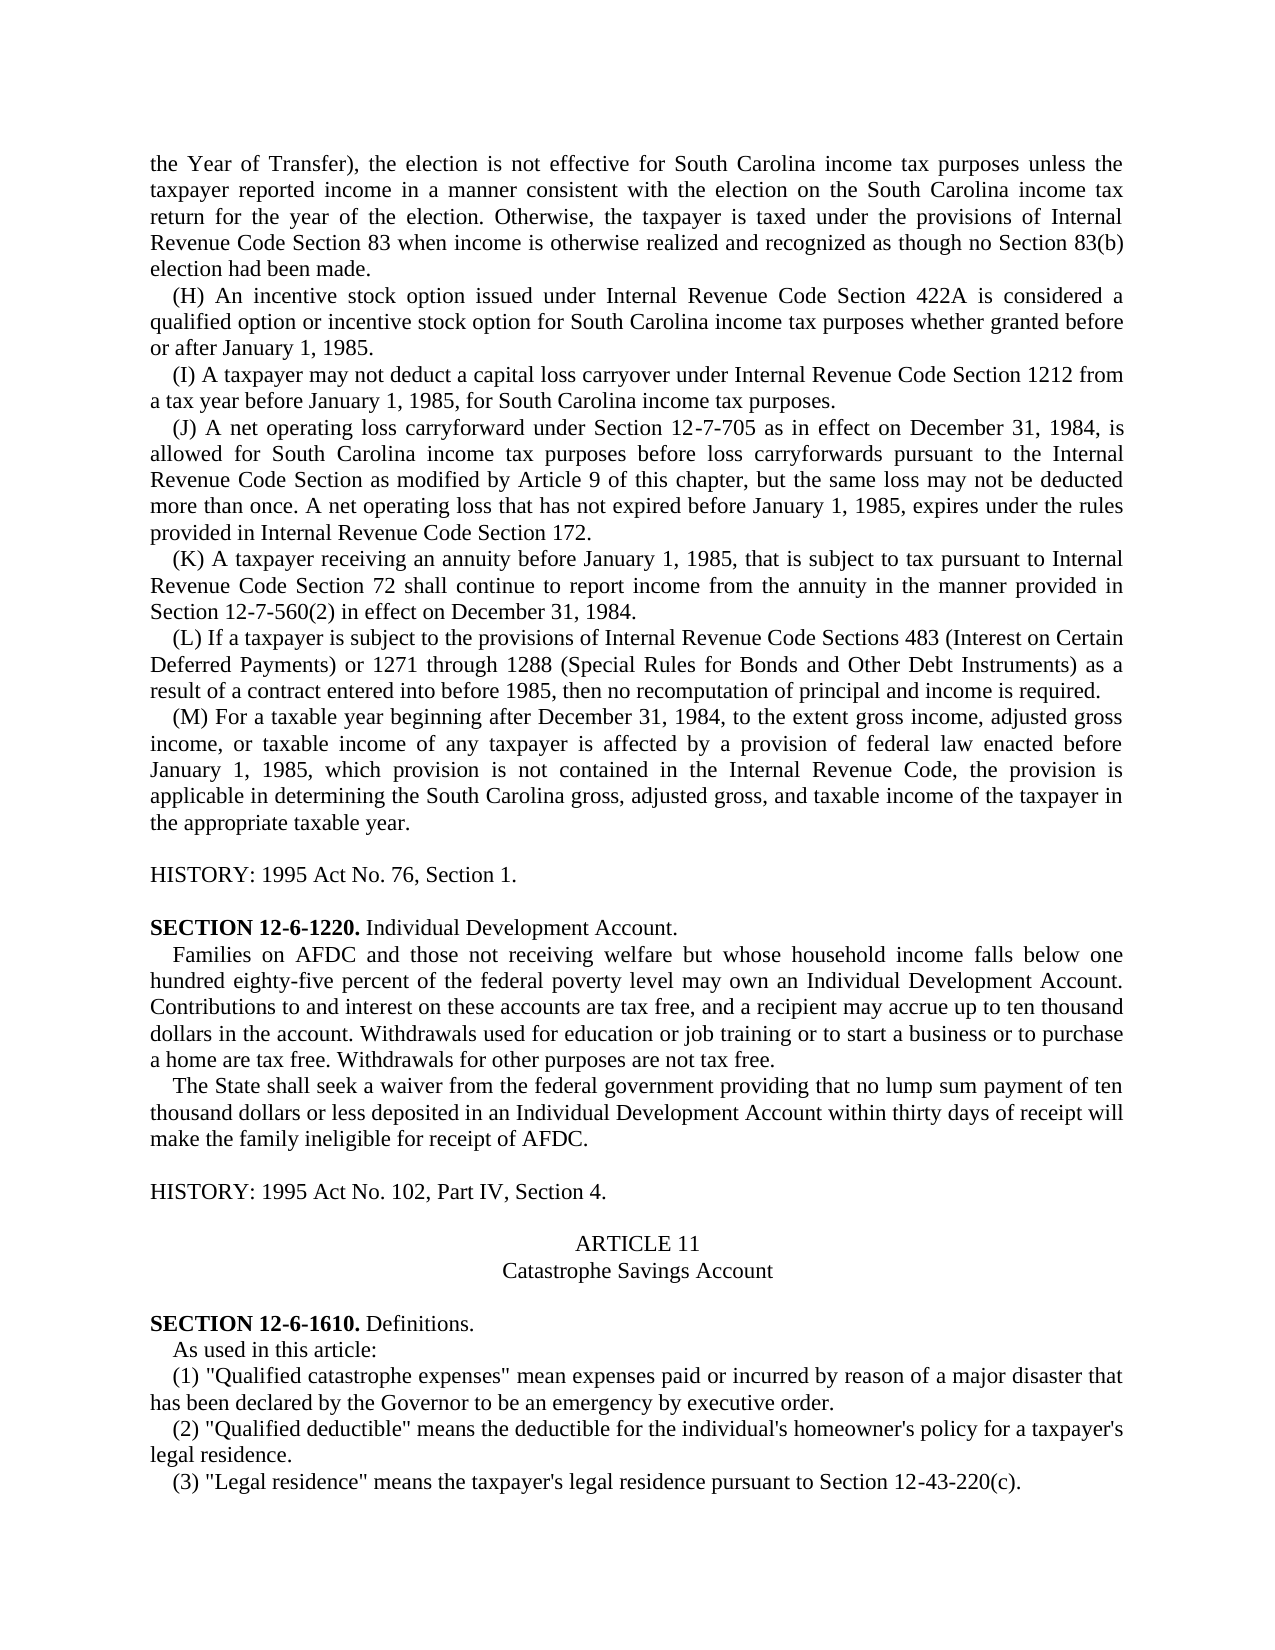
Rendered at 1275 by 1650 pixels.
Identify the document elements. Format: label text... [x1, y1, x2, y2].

text (3) "Legal residence" means the taxpayer's legal residence pursuant to Section 12-43-220(c). [150, 1468, 1125, 1494]
text (K) A taxpayer receiving an annuity before January 1, 1985, that is subject to tax pursuant to Internal Revenue Code Section 72 shall continue to report income from the annuity in the manner provided in Section 12-7-560(2) in effect on December 31, 1984. [150, 545, 1125, 624]
text (H) An incentive stock option issued under Internal Revenue Code Section 422A is considered a qualified option or incentive stock option for South Carolina income tax purposes whether granted before or after January 1, 1985. [150, 282, 1125, 361]
text SECTION 12-6-1220. Individual Development Account. [150, 914, 1125, 941]
text As used in this article: [150, 1336, 1125, 1362]
text HISTORY: 1995 Act No. 102, Part IV, Section 4. [150, 1178, 1125, 1204]
text (L) If a taxpayer is subject to the provisions of Internal Revenue Code Sections 483 (Interest on Certain Deferred Payments) or 1271 through 1288 (Special Rules for Bonds and Other Debt Instruments) as a result of a contract entered into before 1985, then no recomputation of principal and income is required. [150, 624, 1125, 703]
text (1) "Qualified catastrophe expenses" mean expenses paid or incurred by reason of a major disaster that has been declared by the Governor to be an emergency by executive order. [150, 1362, 1125, 1415]
text ARTICLE 11 [150, 1231, 1125, 1257]
text Catastrophe Savings Account [150, 1257, 1125, 1283]
text Families on AFDC and those not receiving welfare but whose household income falls below one hundred eighty-five percent of the federal poverty level may own an Individual Development Account. Contributions to and interest on these accounts are tax free, and a recipient may accrue up to ten thousand dollars in the account. Withdrawals used for education or job training or to start a business or to purchase a home are tax free. Withdrawals for other purposes are not tax free. [150, 941, 1125, 1072]
text (I) A taxpayer may not deduct a capital loss carryover under Internal Revenue Code Section 1212 from a tax year before January 1, 1985, for South Carolina income tax purposes. [150, 361, 1125, 413]
text HISTORY: 1995 Act No. 76, Section 1. [150, 862, 1125, 888]
text SECTION 12-6-1610. Definitions. [150, 1309, 1125, 1336]
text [150, 150, 1125, 282]
text The State shall seek a waiver from the federal government providing that no lump sum payment of ten thousand dollars or less deposited in an Individual Development Account within thirty days of receipt will make the family ineligible for receipt of AFDC. [150, 1072, 1125, 1151]
text (2) "Qualified deductible" means the deductible for the individual's homeowner's policy for a taxpayer's legal residence. [150, 1415, 1125, 1468]
text (M) For a taxable year beginning after December 31, 1984, to the extent gross income, adjusted gross income, or taxable income of any taxpayer is affected by a provision of federal law enacted before January 1, 1985, which provision is not contained in the Internal Revenue Code, the provision is applicable in determining the South Carolina gross, adjusted gross, and taxable income of the taxpayer in the appropriate taxable year. [150, 703, 1125, 835]
text (J) A net operating loss carryforward under Section 12-7-705 as in effect on December 31, 1984, is allowed for South Carolina income tax purposes before loss carryforwards pursuant to the Internal Revenue Code Section as modified by Article 9 of this chapter, but the same loss may not be deducted more than once. A net operating loss that has not expired before January 1, 1985, expires under the rules provided in Internal Revenue Code Section 172. [150, 413, 1125, 545]
